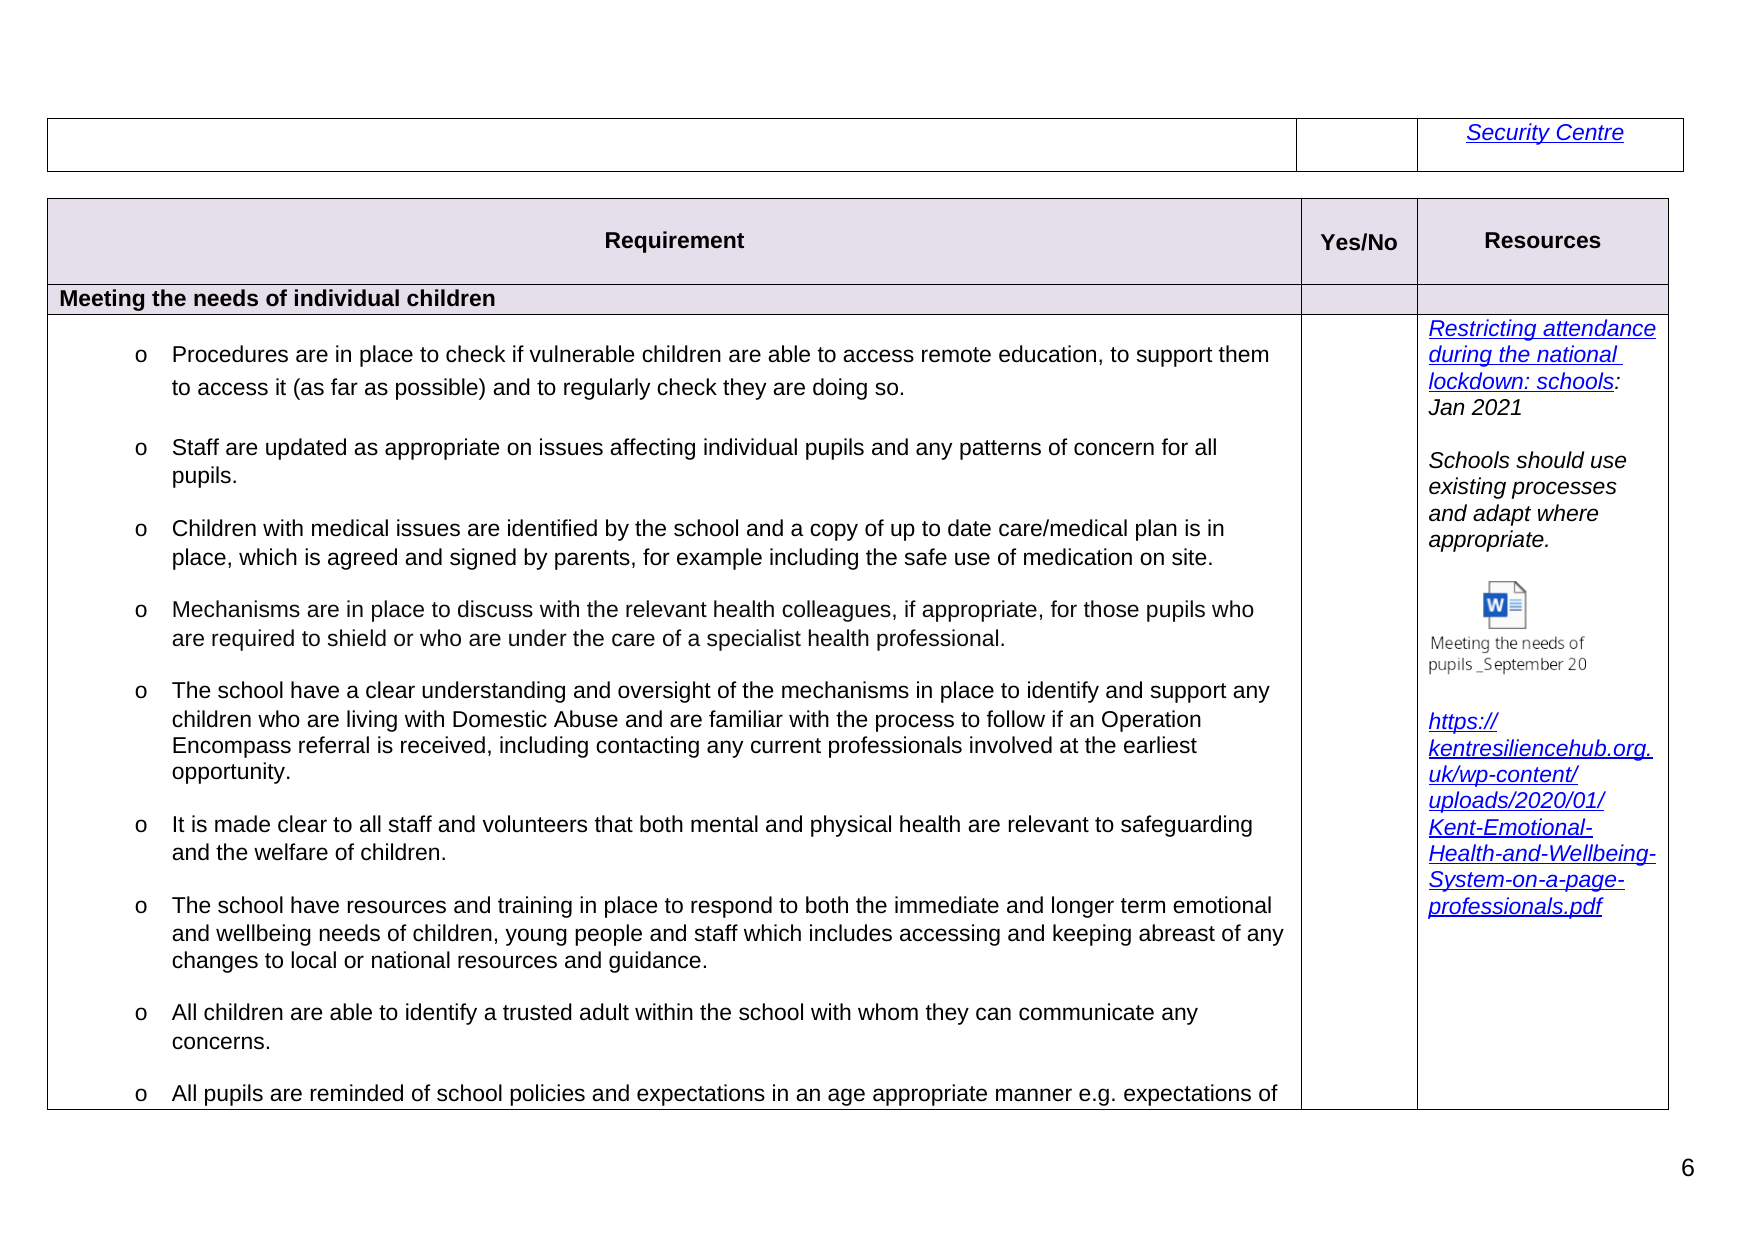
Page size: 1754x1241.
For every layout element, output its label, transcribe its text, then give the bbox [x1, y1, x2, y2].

table_cell [1418, 285, 1668, 314]
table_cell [48, 315, 1301, 1109]
table_header Yes/No [1302, 199, 1417, 284]
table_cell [1418, 315, 1668, 1109]
table_header Resources [1418, 199, 1668, 284]
table_cell [1297, 119, 1417, 171]
table_cell Meeting the needs of individual children [48, 285, 1301, 314]
table_cell [1302, 285, 1417, 314]
table_cell [1302, 315, 1417, 1109]
table_header Requirement [48, 199, 1301, 284]
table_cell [1418, 119, 1683, 171]
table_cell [48, 119, 1296, 171]
